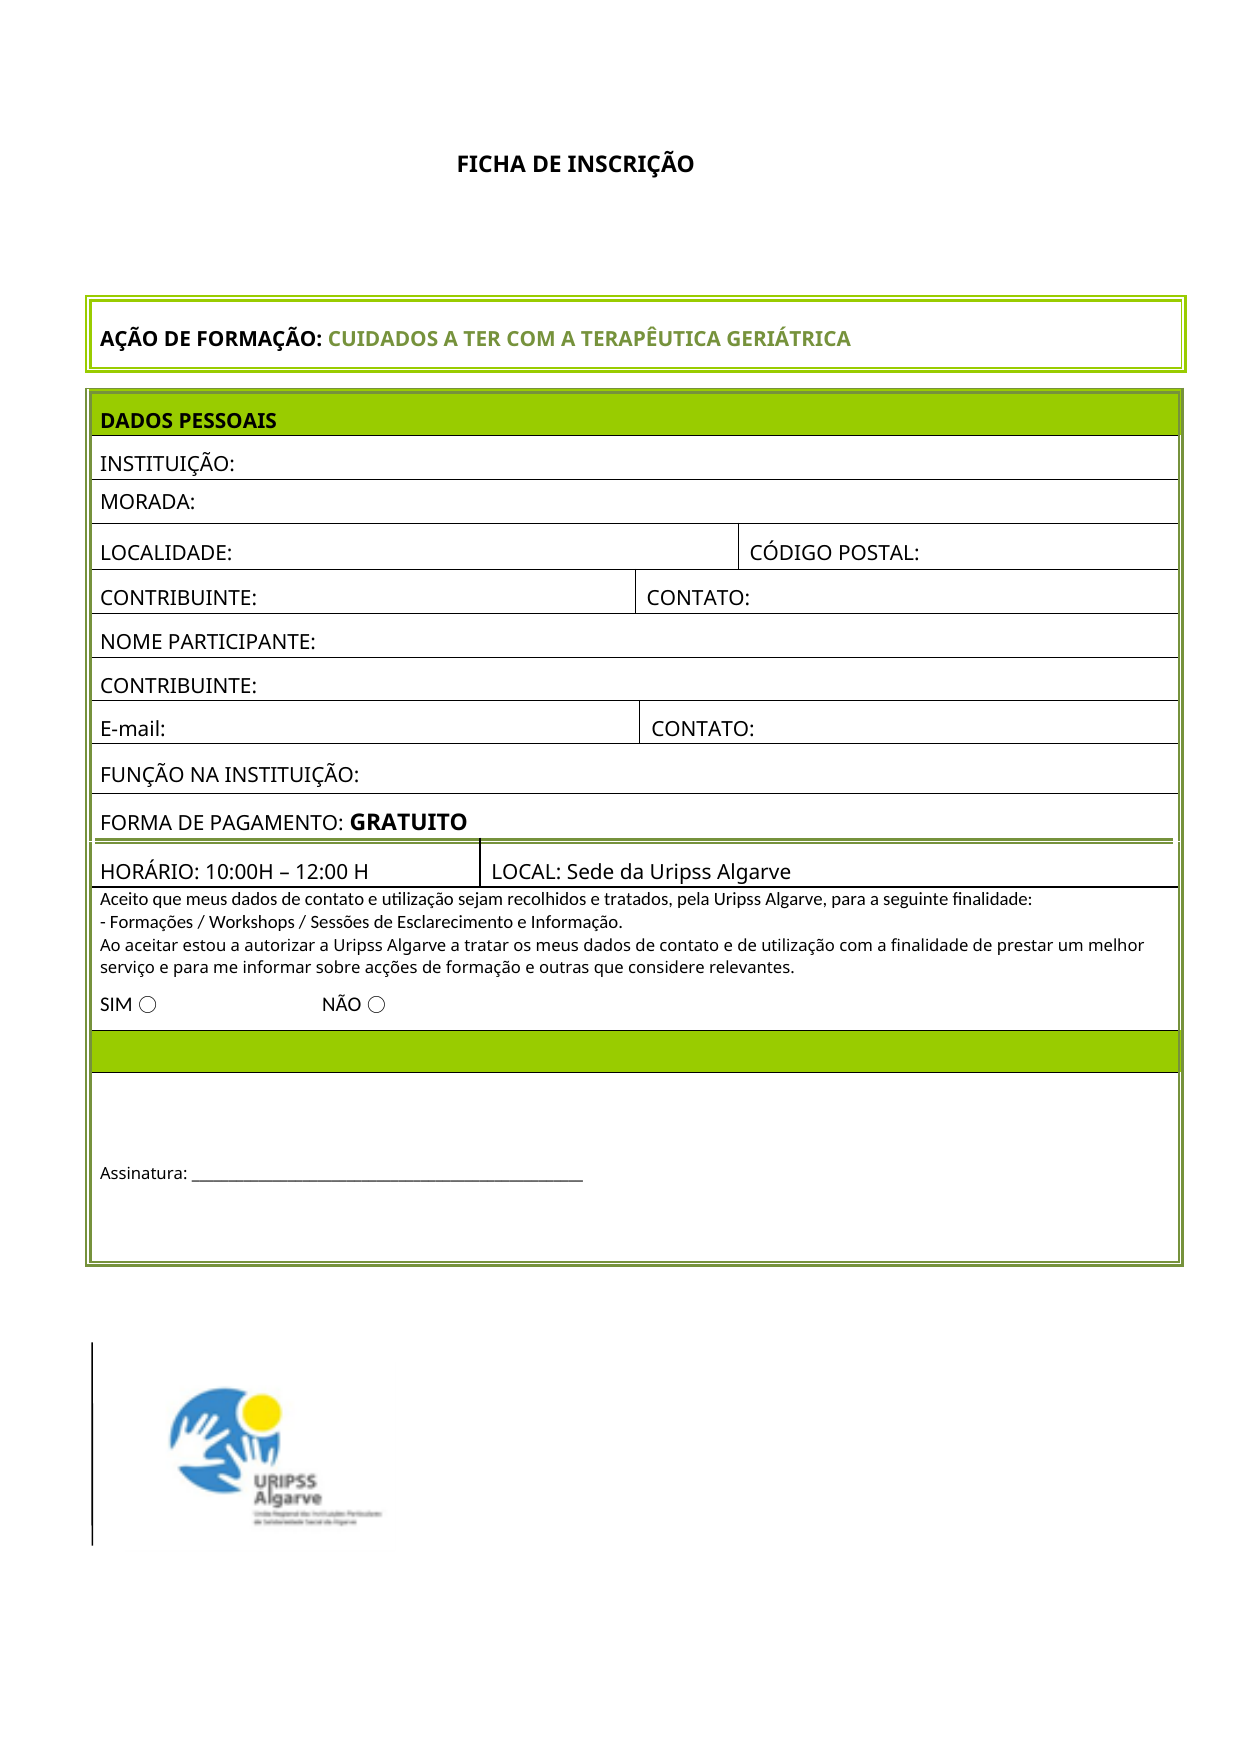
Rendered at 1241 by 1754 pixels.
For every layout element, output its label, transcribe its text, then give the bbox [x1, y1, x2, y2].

table_cell NOME PARTICIPANTE: [92, 614, 1178, 657]
table_cell CONTRIBUINTE: [92, 658, 1178, 700]
table_cell Assinatura: _____________________________________________________ [92, 1073, 1178, 1261]
table_cell INSTITUIÇÃO: [92, 436, 1178, 479]
table_cell MORADA: [92, 480, 1178, 523]
table_cell Aceito que meus dados de contato e utilização sejam recolhidos e tratados, pela Uripss Algarve, para a seguinte finalidade: - Formações / Workshops / Sessões de Esclarecimento e Informação. Ao aceitar estou a autorizar a Uripss Algarve a tratar os meus dados de contato e de utilização com a finalidade de prestar um melhor serviço e para me informar sobre acções de formação e outras que considere relevantes. SIM ⃝ NÃO ⃝ [92, 888, 1178, 1030]
table_cell FORMA DE PAGAMENTO: GRATUITO [92, 794, 1178, 838]
table_cell CONTRIBUINTE: [92, 570, 635, 613]
table_cell LOCAL: Sede da Uripss Algarve [481, 838, 1181, 886]
table_cell FUNÇÃO NA INSTITUIÇÃO: [92, 744, 1178, 793]
table_cell [92, 1031, 1178, 1072]
table_header AÇÃO DE FORMAÇÃO: CUIDADOS A TER COM A TERAPÊUTICA GERIÁTRICA [92, 302, 1181, 367]
table_cell LOCALIDADE: [92, 524, 738, 569]
text FICHA DE INSCRIÇÃO [88, 148, 1063, 179]
table_header DADOS PESSOAIS [92, 394, 1178, 435]
table_cell CONTATO: [640, 701, 1178, 743]
table_cell E-mail: [92, 701, 639, 743]
table_cell CONTATO: [636, 570, 1178, 613]
table_cell CÓDIGO POSTAL: [739, 524, 1178, 569]
table_cell HORÁRIO: 10:00H – 12:00 H [89, 838, 479, 886]
